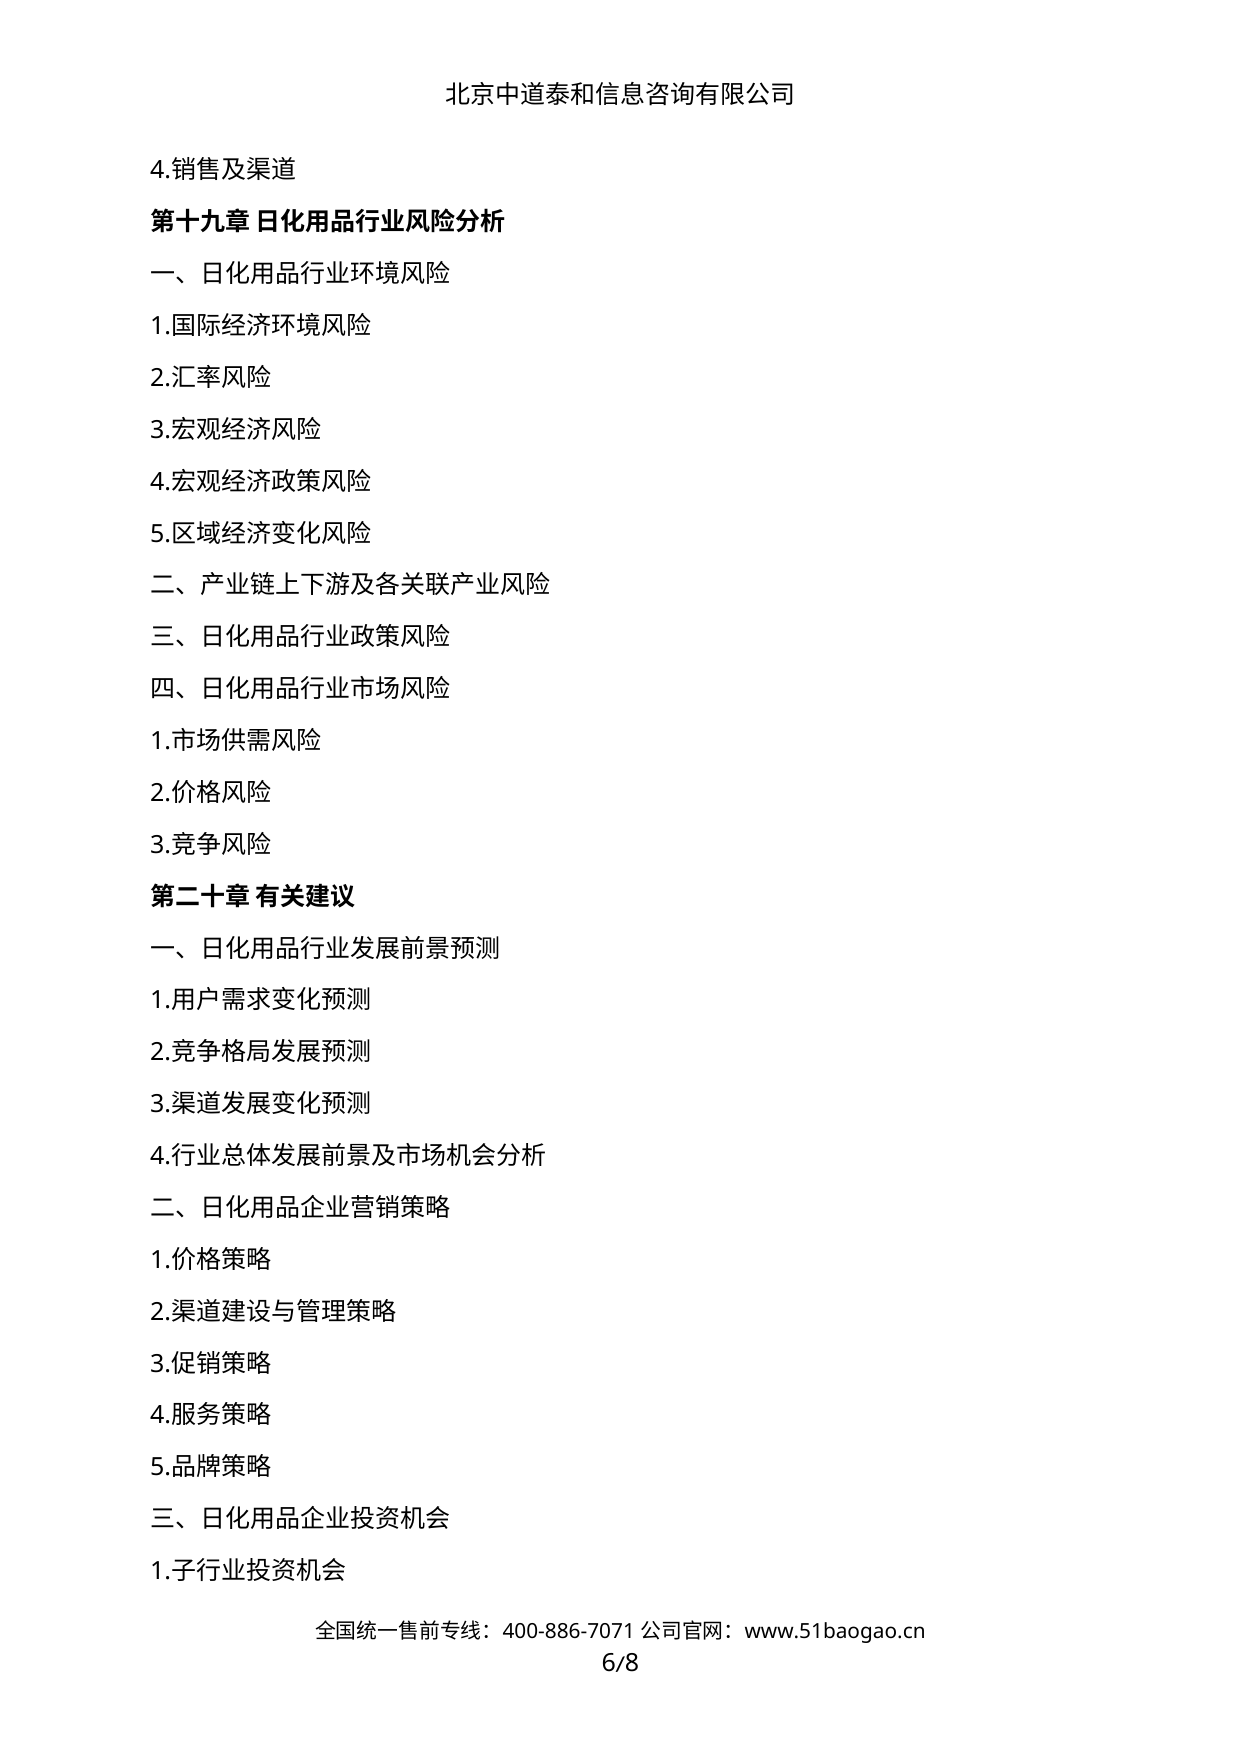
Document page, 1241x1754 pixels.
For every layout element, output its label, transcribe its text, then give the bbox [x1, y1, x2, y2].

text 第二十章 有关建议 [150, 876, 1090, 912]
text 1.用户需求变化预测 [150, 980, 1090, 1016]
text 1.市场供需风险 [150, 721, 1090, 757]
text 3.宏观经济风险 [150, 409, 1090, 446]
text 5.品牌策略 [150, 1447, 1090, 1483]
text 3.竞争风险 [150, 824, 1090, 861]
text 一、日化用品行业环境风险 [150, 254, 1090, 290]
text 2.价格风险 [150, 772, 1090, 809]
text 三、日化用品行业政策风险 [150, 617, 1090, 653]
text 2.竞争格局发展预测 [150, 1032, 1090, 1068]
text 3.促销策略 [150, 1343, 1090, 1379]
text 4.销售及渠道 [150, 150, 1090, 186]
text 4.行业总体发展前景及市场机会分析 [150, 1136, 1090, 1172]
text 1.价格策略 [150, 1239, 1090, 1276]
text 2.渠道建设与管理策略 [150, 1291, 1090, 1327]
text 1.国际经济环境风险 [150, 306, 1090, 342]
text 三、日化用品企业投资机会 [150, 1499, 1090, 1535]
text 4.宏观经济政策风险 [150, 461, 1090, 497]
text 5.区域经济变化风险 [150, 513, 1090, 549]
text 3.渠道发展变化预测 [150, 1084, 1090, 1120]
text 四、日化用品行业市场风险 [150, 669, 1090, 705]
text 1.子行业投资机会 [150, 1551, 1090, 1587]
text 一、日化用品行业发展前景预测 [150, 928, 1090, 964]
text 2.汇率风险 [150, 357, 1090, 394]
text 4.服务策略 [150, 1395, 1090, 1431]
text 二、产业链上下游及各关联产业风险 [150, 565, 1090, 601]
text 二、日化用品企业营销策略 [150, 1187, 1090, 1224]
text 第十九章 日化用品行业风险分析 [150, 202, 1090, 238]
